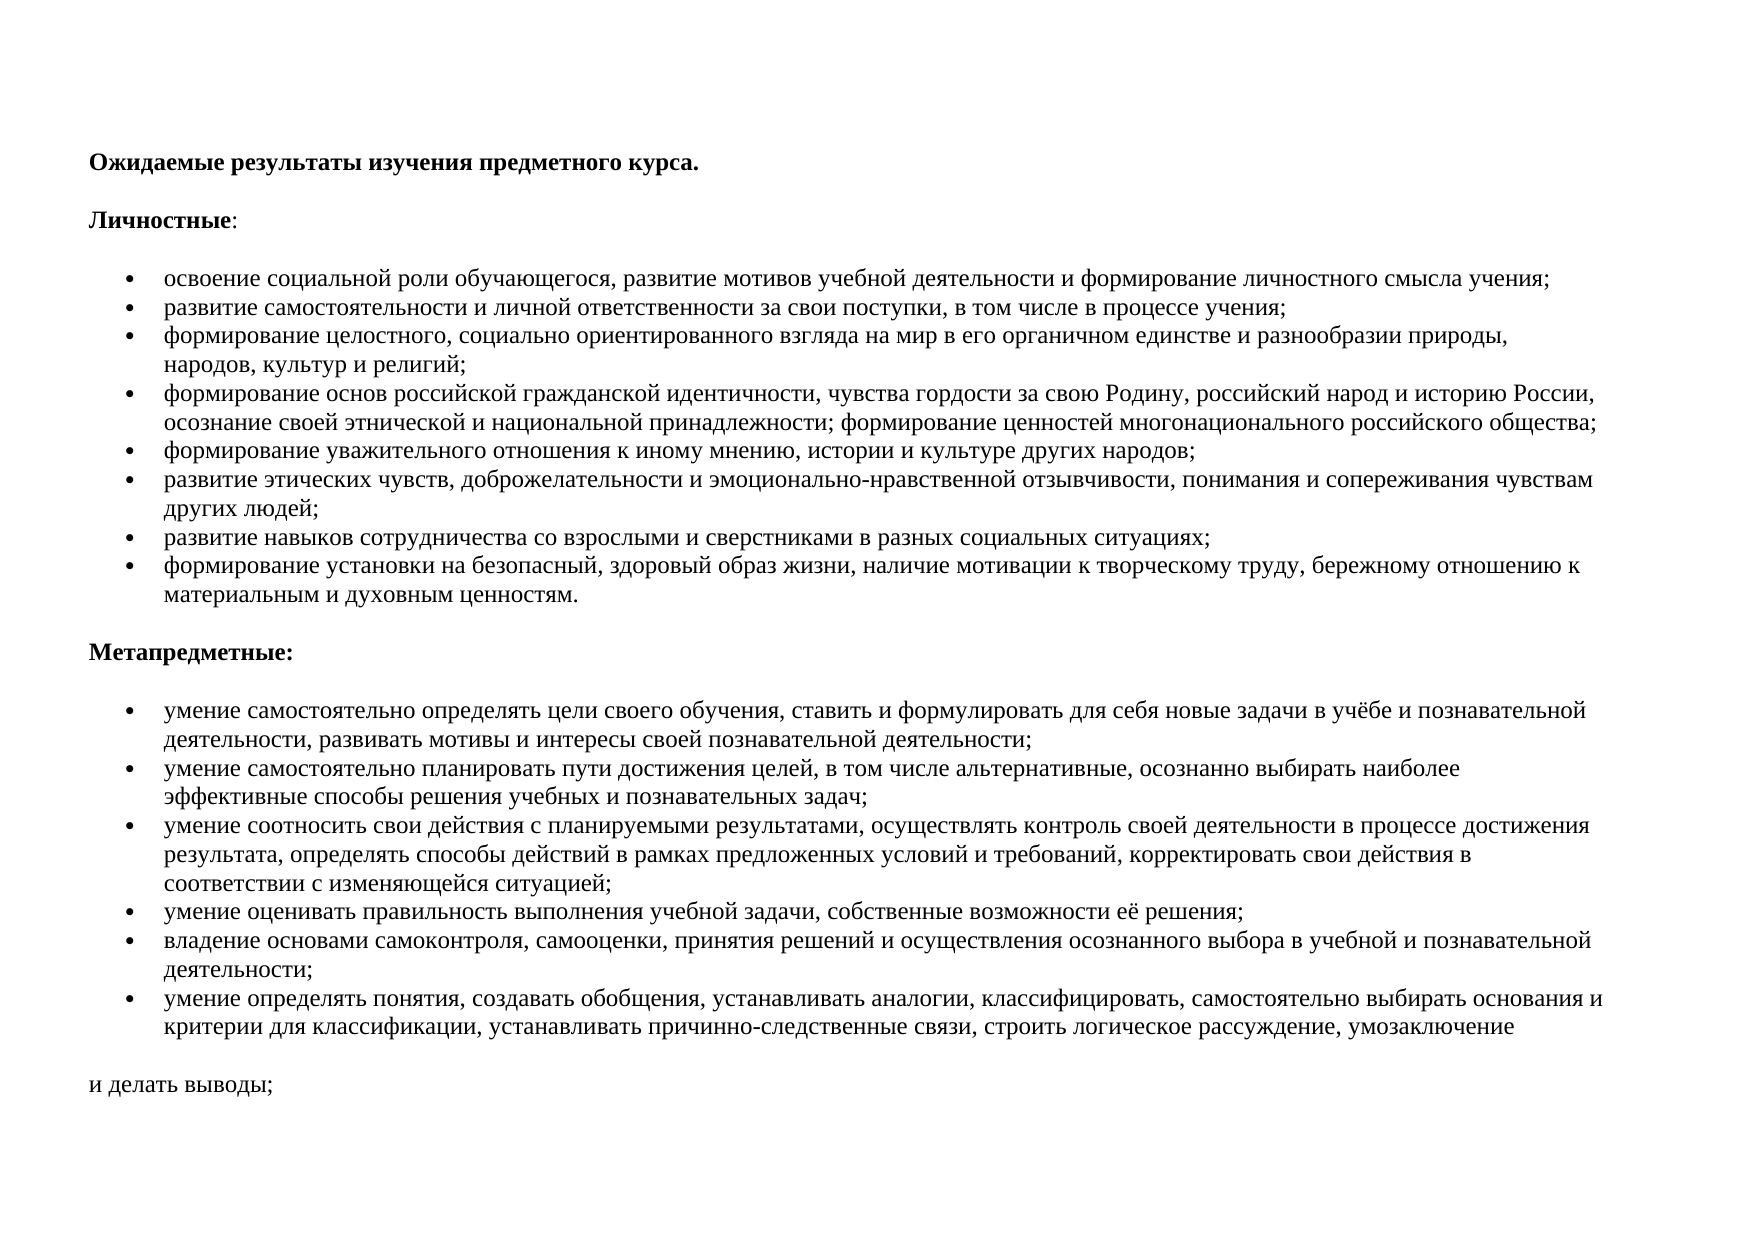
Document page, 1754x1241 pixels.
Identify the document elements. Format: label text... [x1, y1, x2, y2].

list умение самостоятельно определять цели своего обучения, ставить и формулировать для себя новые задачи в учёбе и познавательной деятельности, развивать мотивы и интересы своей познавательной деятельности; [126, 695, 1606, 753]
list развитие самостоятельности и личной ответственности за свои поступки, в том числе в процессе учения; [126, 292, 1606, 321]
list развитие этических чувств, доброжелательности и эмоционально-нравственной отзывчивости, понимания и сопереживания чувствам других людей; [126, 464, 1606, 522]
list умение определять понятия, создавать обобщения, устанавливать аналогии, классифицировать, самостоятельно выбирать основания и критерии для классификации, устанавливать причинно-следственные связи, строить логическое рассуждение, умозаключение [126, 983, 1606, 1040]
list формирование целостного, социально ориентированного взгляда на мир в его органичном единстве и разнообразии природы, народов, культур и религий; [126, 321, 1606, 378]
list формирование установки на безопасный, здоровый образ жизни, наличие мотивации к творческому труду, бережному отношению к материальным и духовным ценностям. [126, 551, 1606, 608]
list развитие навыков сотрудничества со взрослыми и сверстниками в разных социальных ситуациях; [126, 522, 1606, 551]
list умение соотносить свои действия с планируемыми результатами, осуществлять контроль своей деятельности в процессе достижения результата, определять способы действий в рамках предложенных условий и требований, корректировать свои действия в соответствии с изменяющейся ситуацией; [126, 810, 1606, 896]
list формирование основ российской гражданской идентичности, чувства гордости за свою Родину, российский народ и историю России, осознание своей этнической и национальной принадлежности; формирование ценностей многонационального российского общества; [126, 378, 1606, 436]
list умение оценивать правильность выполнения учебной задачи, собственные возможности её решения; [126, 896, 1606, 925]
list формирование уважительного отношения к иному мнению, истории и культуре других народов; [126, 436, 1606, 464]
list владение основами самоконтроля, самооценки, принятия решений и осуществления осознанного выбора в учебной и познавательной деятельности; [126, 925, 1606, 983]
list освоение социальной роли обучающегося, развитие мотивов учебной деятельности и формирование личностного смысла учения; [126, 263, 1606, 292]
text Ожидаемые результаты изучения предметного курса. [89, 147, 1606, 176]
text и делать выводы; [89, 1069, 1606, 1098]
text Метапредметные: [89, 637, 1606, 666]
text Личностные: [89, 205, 1606, 234]
list умение самостоятельно планировать пути достижения целей, в том числе альтернативные, осознанно выбирать наиболее эффективные способы решения учебных и познавательных задач; [126, 753, 1606, 810]
